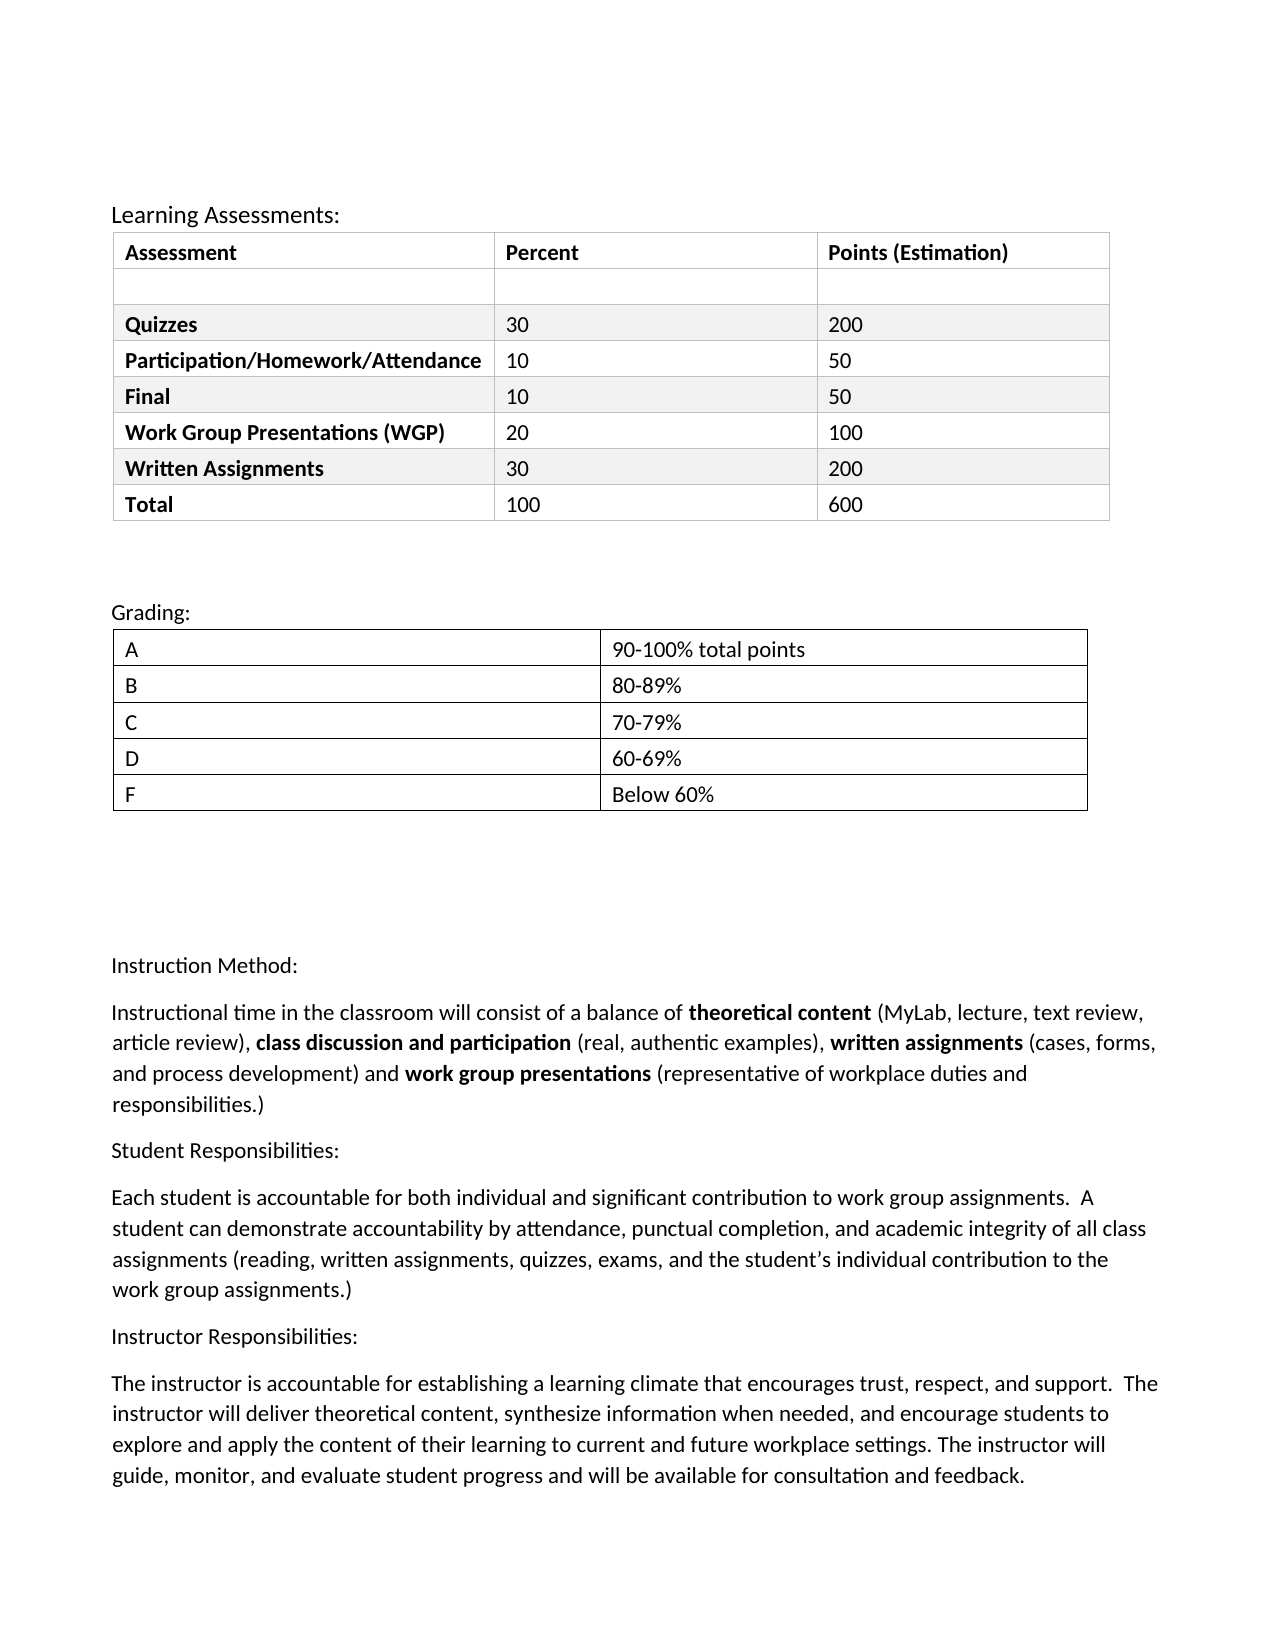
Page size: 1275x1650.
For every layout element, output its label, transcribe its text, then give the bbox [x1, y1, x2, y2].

table_cell [495, 269, 817, 304]
table_cell Total [114, 485, 494, 520]
table_cell Work Group Presentations (WGP) [114, 413, 494, 448]
table_cell Below 60% [601, 775, 1087, 810]
table_header Percent [495, 233, 817, 268]
table_cell C [114, 703, 600, 738]
table_cell 100 [495, 485, 817, 520]
table_cell 10 [495, 341, 817, 376]
text Each student is accountable for both individual and significant contribution to work group assignments. A student can demonstrate accountability by attendance, punctual completion, and academic integrity of all class assignments (reading, written assignments, quizzes, exams, and the student’s individual contribution to the work group assignments.) [111, 1183, 1150, 1303]
table_cell Written Assignments [114, 449, 494, 484]
table_cell 50 [818, 341, 1109, 376]
table_cell F [114, 775, 600, 810]
table_cell B [114, 666, 600, 702]
table_cell 100 [818, 413, 1109, 448]
text Instruction Method: [111, 951, 1162, 979]
table_header Points (Estimation) [818, 233, 1109, 268]
table_cell 10 [495, 377, 817, 412]
table_cell D [114, 739, 600, 774]
table_cell 200 [818, 449, 1109, 484]
text Learning Assessments: [111, 199, 1162, 230]
text Instructor Responsibilities: [111, 1322, 1150, 1350]
table_header A [114, 630, 600, 665]
table_cell 70-79% [601, 703, 1087, 738]
table_cell 600 [818, 485, 1109, 520]
table_header Assessment [114, 233, 494, 268]
table_cell [114, 269, 494, 304]
table_cell Participation/Homework/Attendance [114, 341, 494, 376]
table_cell Quizzes [114, 305, 494, 340]
table_cell Final [114, 377, 494, 412]
text Student Responsibilities: [111, 1137, 1162, 1164]
text The instructor is accountable for establishing a learning climate that encourages trust, respect, and support. The instructor will deliver theoretical content, synthesize information when needed, and encourage students to explore and apply the content of their learning to current and future workplace settings. The instructor will guide, monitor, and evaluate student progress and will be available for consultation and feedback. [111, 1369, 1162, 1489]
text Grading: [111, 598, 1162, 627]
table_cell 30 [495, 449, 817, 484]
table_cell 200 [818, 305, 1109, 340]
table_cell 60-69% [601, 739, 1087, 774]
table_cell 50 [818, 377, 1109, 412]
table_cell [818, 269, 1109, 304]
table_cell 80-89% [601, 666, 1087, 702]
text Instructional time in the classroom will consist of a balance of theoretical content (MyLab, lecture, text review, article review), class discussion and participation (real, authentic examples), written assignments (cases, forms, and process development) and work group presentations (representative of workplace duties and responsibilities.) [111, 998, 1162, 1118]
table_cell 30 [495, 305, 817, 340]
table_header 90-100% total points [601, 630, 1087, 665]
table_cell 20 [495, 413, 817, 448]
